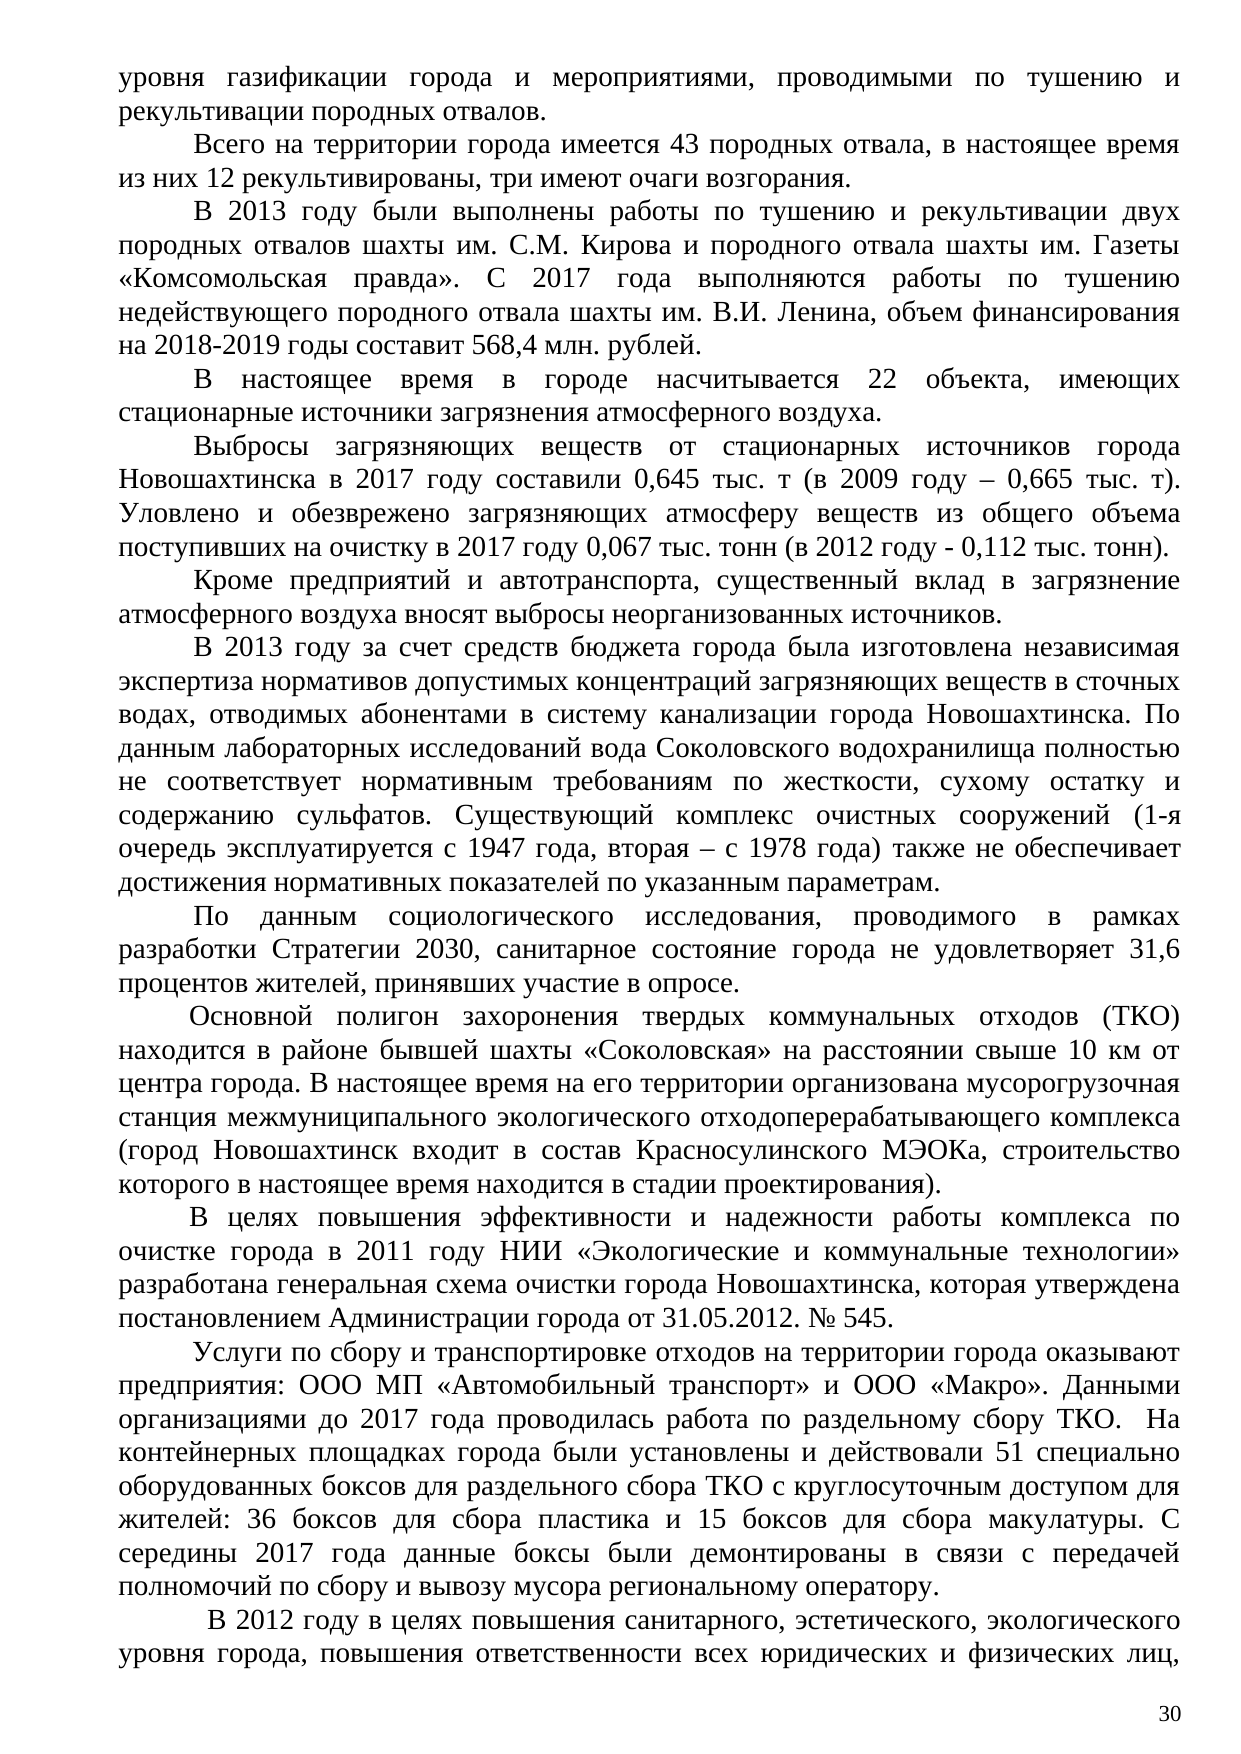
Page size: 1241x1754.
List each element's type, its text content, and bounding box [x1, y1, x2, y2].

text Всего на территории города имеется 43 породных отвала, в настоящее время из них 12 рекультивированы, три имеют очаги возгорания. [118, 126, 1181, 193]
text Услуги по сбору и транспортировке отходов на территории города оказывают предприятия: ООО МП «Автомобильный транспорт» и ООО «Макро». Данными организациями до 2017 года проводилась работа по раздельному сбору ТКО. На контейнерных площадках города были установлены и действовали 51 специально оборудованных боксов для раздельного сбора ТКО с круглосуточным доступом для жителей: 36 боксов для сбора пластика и 15 боксов для сбора макулатуры. С середины 2017 года данные боксы были демонтированы в связи с передачей полномочий по сбору и вывозу мусора региональному оператору. [118, 1334, 1181, 1602]
text В настоящее время в городе насчитывается 22 объекта, имеющих стационарные источники загрязнения атмосферного воздуха. [118, 361, 1181, 428]
text Кроме предприятий и автотранспорта, существенный вклад в загрязнение атмосферного воздуха вносят выбросы неорганизованных источников. [118, 562, 1181, 629]
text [118, 1602, 1181, 1669]
text В 2013 году за счет средств бюджета города была изготовлена независимая экспертиза нормативов допустимых концентраций загрязняющих веществ в сточных водах, отводимых абонентами в систему канализации города Новошахтинска. По данным лабораторных исследований вода Соколовского водохранилища полностью не соответствует нормативным требованиям по жесткости, сухому остатку и содержанию сульфатов. Существующий комплекс очистных сооружений (1-я очередь эксплуатируется с 1947 года, вторая – с 1978 года) также не обеспечивает достижения нормативных показателей по указанным параметрам. [118, 629, 1181, 898]
text Основной полигон захоронения твердых коммунальных отходов (ТКО) находится в районе бывшей шахты «Соколовская» на расстоянии свыше 10 км от центра города. В настоящее время на его территории организована мусорогрузочная станция межмуниципального экологического отходоперерабатывающего комплекса (город Новошахтинск входит в состав Красносулинского МЭОКа, строительство которого в настоящее время находится в стадии проектирования). [118, 998, 1181, 1199]
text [118, 59, 1181, 126]
text В 2013 году были выполнены работы по тушению и рекультивации двух породных отвалов шахты им. С.М. Кирова и породного отвала шахты им. Газеты «Комсомольская правда». С 2017 года выполняются работы по тушению недействующего породного отвала шахты им. В.И. Ленина, объем финансирования на 2018-2019 годы составит 568,4 млн. рублей. [118, 193, 1181, 361]
text По данным социологического исследования, проводимого в рамках разработки Стратегии 2030, санитарное состояние города не удовлетворяет 31,6 процентов жителей, принявших участие в опросе. [118, 898, 1181, 998]
text В целях повышения эффективности и надежности работы комплекса по очистке города в 2011 году НИИ «Экологические и коммунальные технологии» разработана генеральная схема очистки города Новошахтинска, которая утверждена постановлением Администрации города от 31.05.2012. № 545. [118, 1199, 1181, 1334]
text Выбросы загрязняющих веществ от стационарных источников города Новошахтинска в 2017 году составили 0,645 тыс. т (в 2009 году – 0,665 тыс. т). Уловлено и обезврежено загрязняющих атмосферу веществ из общего объема поступивших на очистку в 2017 году 0,067 тыс. тонн (в 2012 году - 0,112 тыс. тонн). [118, 428, 1181, 562]
